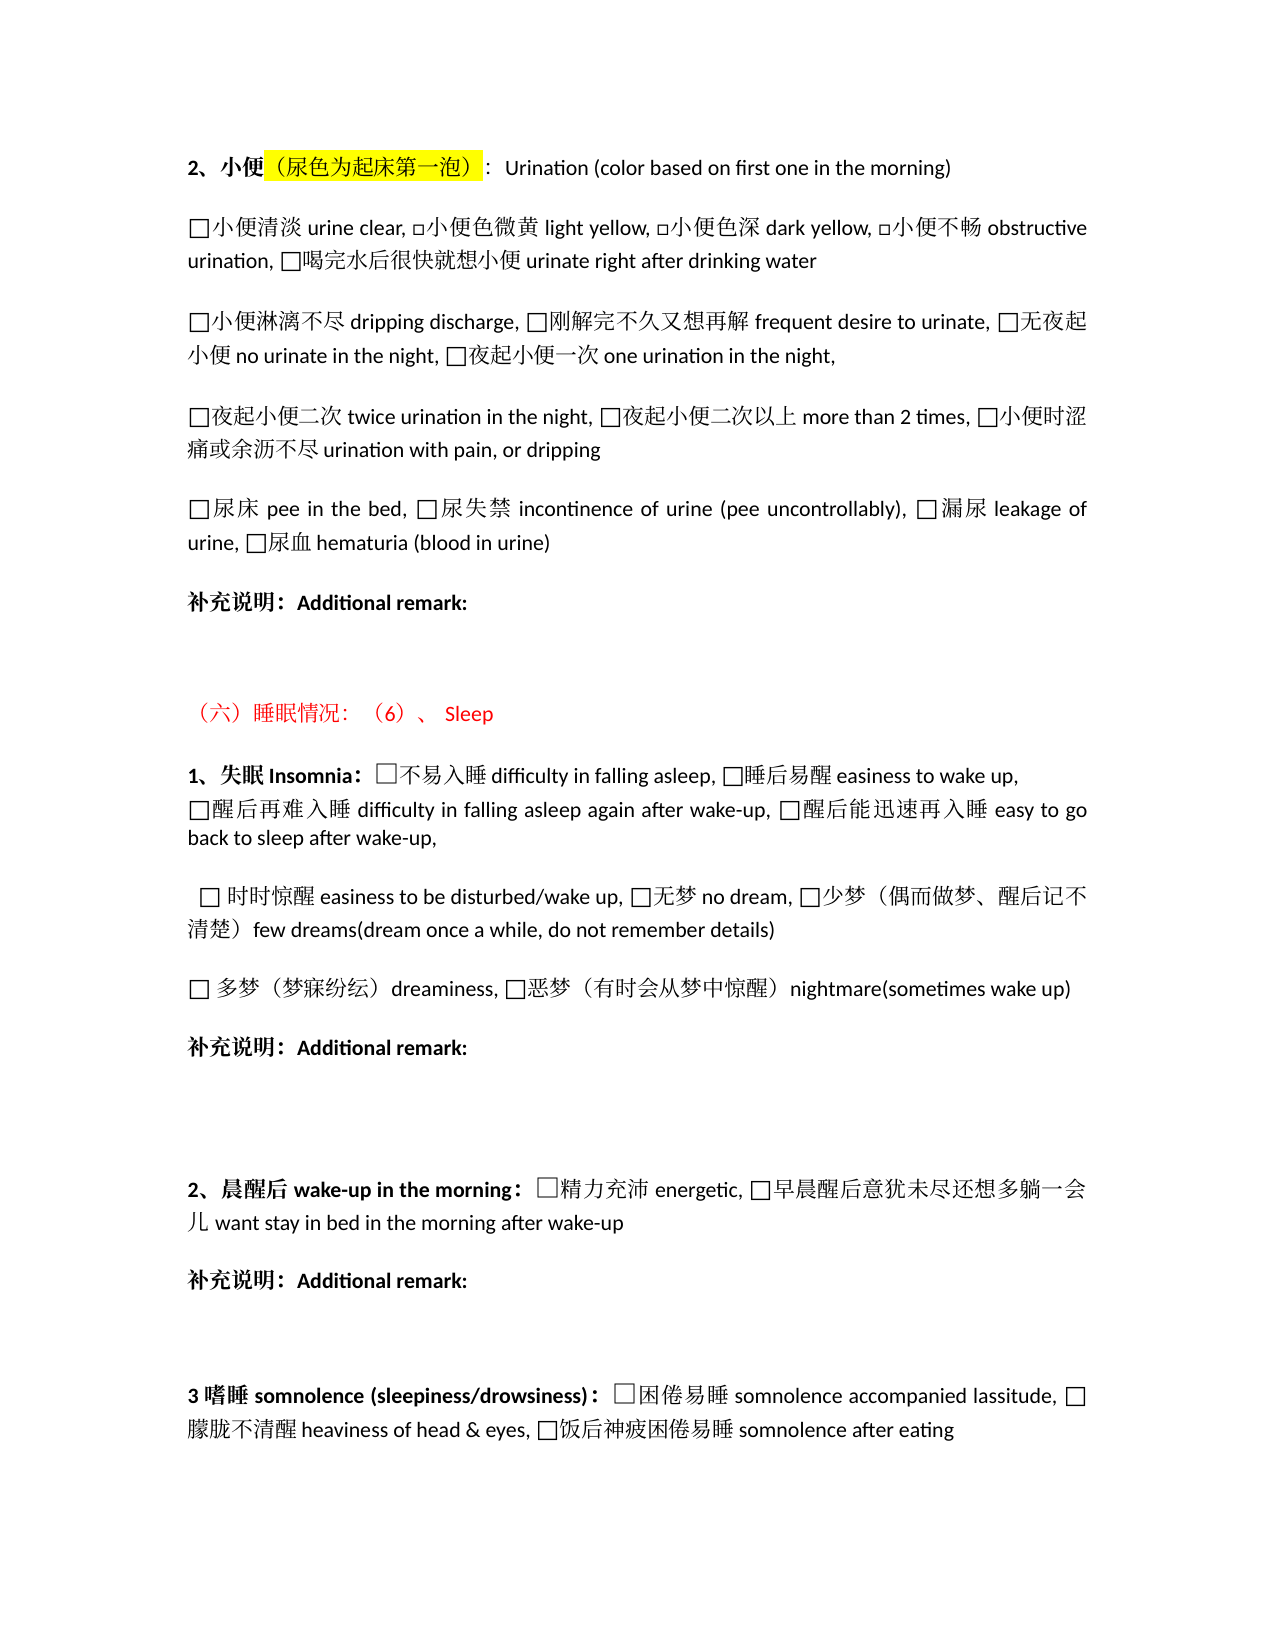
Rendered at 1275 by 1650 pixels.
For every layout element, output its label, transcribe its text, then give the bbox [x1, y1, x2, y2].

text 补充说明：Additional remark: [187, 585, 1087, 616]
text 2、晨醒后wake-up in the morning：□精力充沛energetic, □早晨醒后意犹未尽还想多躺一会儿 want stay in bed in the morning after wake-up [187, 1169, 1087, 1236]
text 3嗜睡somnolence (sleepiness/drowsiness)：□困倦易睡somnolence accompanied lassitude, □朦胧不清醒heaviness of head & eyes, □饭后神疲困倦易睡somnolence after eating [187, 1374, 1087, 1444]
text □ 时时惊醒easiness to be disturbed/wake up, □无梦no dream, □少梦（偶而做梦、醒后记不清楚）few dreams(dream once a while, do not remember details) [187, 878, 1087, 943]
text （六）睡眠情况：（6）、 Sleep [187, 696, 1087, 728]
text □小便淋漓不尽dripping discharge, □刚解完不久又想再解frequent desire to urinate, □无夜起小便no urinate in the night, □夜起小便一次one urination in the night, [187, 303, 1087, 371]
text 补充说明：Additional remark: [187, 1031, 1087, 1062]
text □夜起小便二次twice urination in the night, □夜起小便二次以上more than 2 times, □小便时涩痛或余沥不尽urination with pain, or dripping [187, 398, 1087, 463]
text 补充说明：Additional remark: [187, 1263, 1087, 1294]
text 2、小便（尿色为起床第一泡）：Urination (color based on first one in the morning) [483, 150, 1087, 181]
text □小便清淡urine clear, □小便色微黄light yellow, □小便色深dark yellow, □小便不畅obstructive urination, □喝完水后很快就想小便urinate right after drinking water [187, 208, 1087, 276]
text □尿床pee in the bed, □尿失禁incontinence of urine (pee uncontrollably), □漏尿leakage of urine, □尿血hematuria (blood in urine) [187, 490, 1087, 558]
text 1、失眠Insomnia：□不易入睡difficulty in falling asleep, □睡后易醒easiness to wake up, [187, 754, 1087, 790]
text □ 多梦（梦寐纷纭）dreaminess, □恶梦（有时会从梦中惊醒）nightmare(sometimes wake up) [187, 970, 1087, 1004]
text □醒后再难入睡difficulty in falling asleep again after wake-up, □醒后能迅速再入睡easy to go back to sleep after wake-up, [187, 790, 1087, 851]
